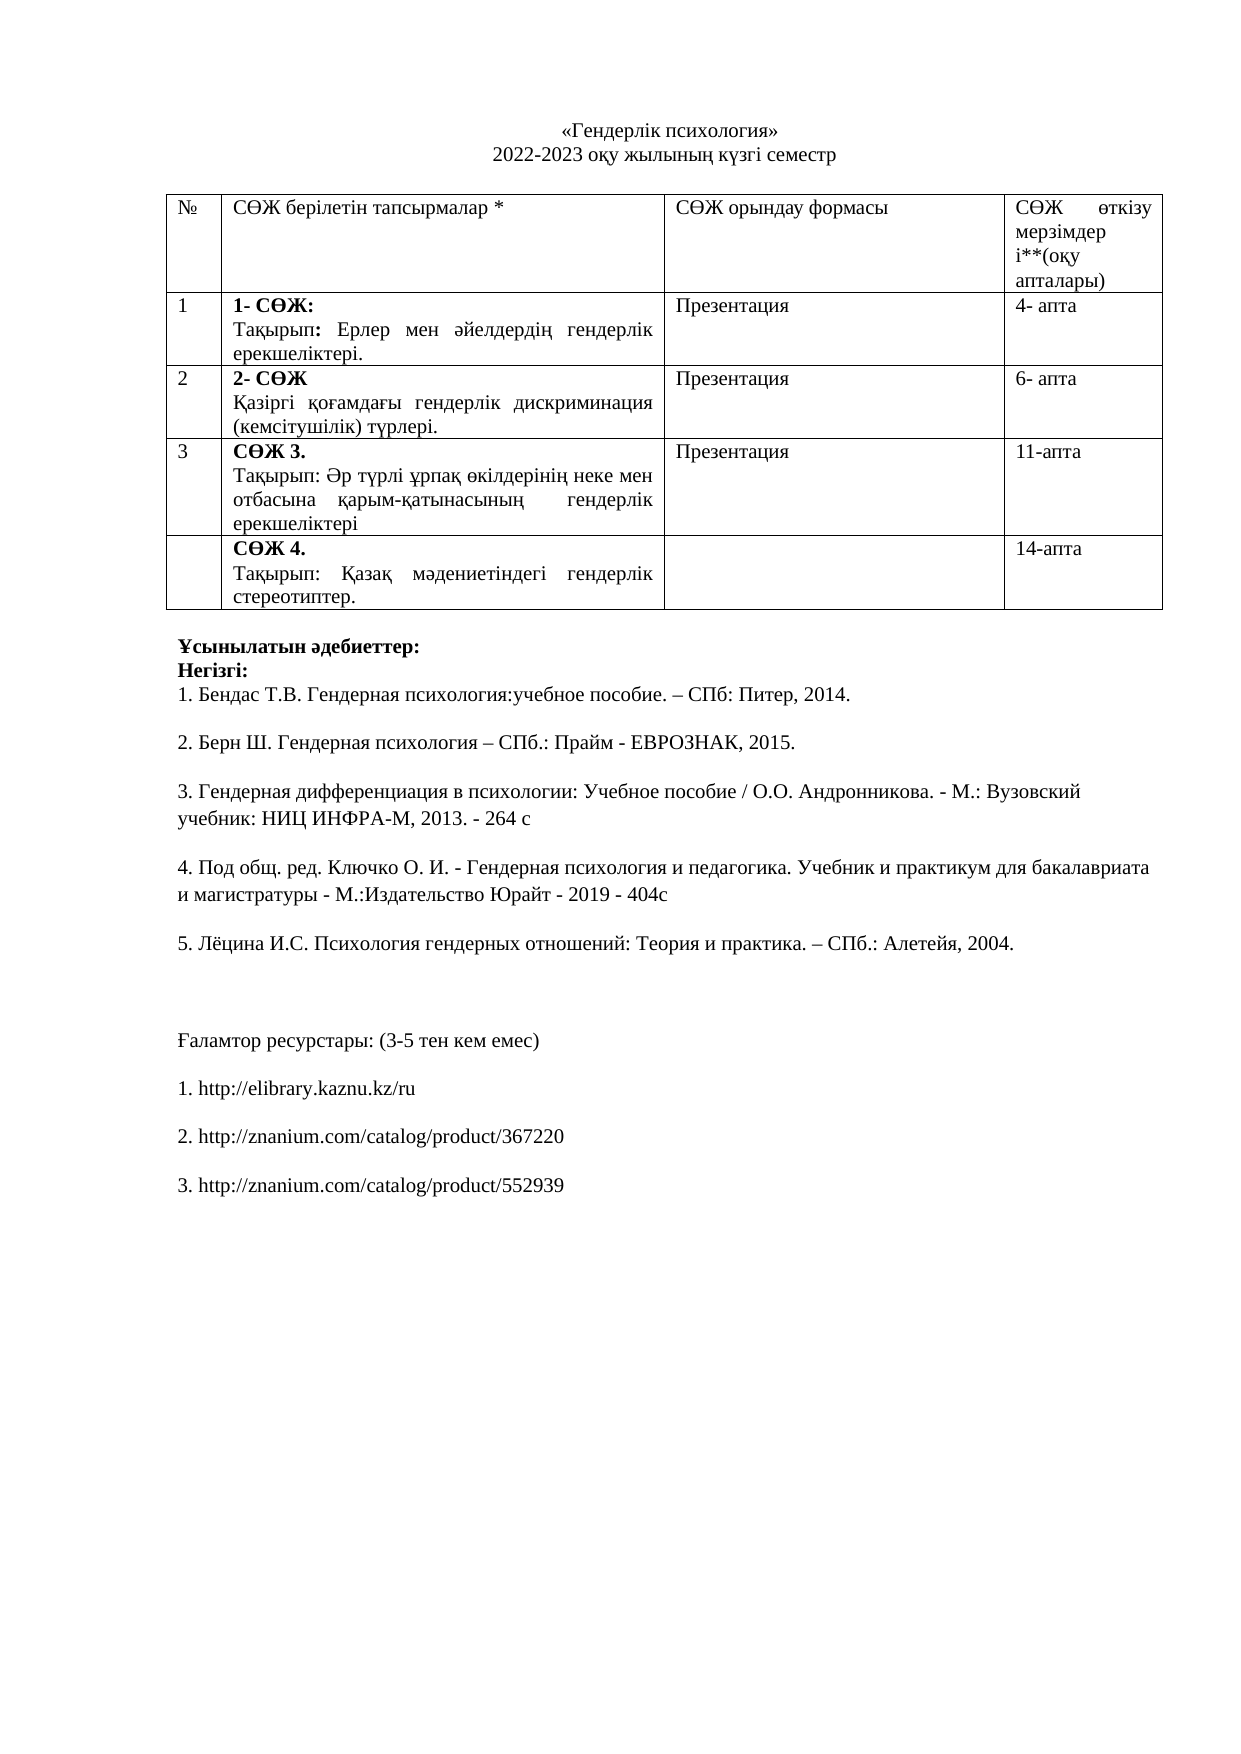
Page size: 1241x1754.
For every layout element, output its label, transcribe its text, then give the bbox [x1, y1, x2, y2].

table_cell Презентация [665, 366, 1004, 438]
table_cell 1- СӨЖ: Тақырып: Ерлер мен әйелдердің гендерлік ерекшеліктері. [222, 293, 664, 365]
text 3. http://znanium.com/catalog/product/552939 [177, 1173, 1152, 1197]
table_cell 4- апта [1005, 293, 1162, 365]
text Ғаламтор ресурстары: (3-5 тен кем емес) [177, 1028, 1152, 1052]
text 1. Бендас Т.В. Гендерная психология:учебное пособие. – СПб: Питер, 2014. [177, 682, 1152, 706]
text 2022-2023 оқу жылының күзгі семестр [177, 142, 1152, 166]
table_cell 14-апта [1005, 536, 1162, 608]
table_cell 11-апта [1005, 439, 1162, 535]
text 3. Гендерная дифференциация в психологии: Учебное пособие / О.О. Андронникова. - М.: Вузовский учебник: НИЦ ИНФРА-М, 2013. - 264 с [177, 779, 1152, 830]
text 2. Берн Ш. Гендерная психология – СПб.: Прайм - ЕВРОЗНАК, 2015. [177, 730, 1152, 754]
text 4. Под общ. ред. Ключко О. И. - Гендерная психология и педагогика. Учебник и практикум для бакалавриата и магистратуры - М.:Издательство Юрайт - 2019 - 404с [177, 855, 1152, 906]
table_header СӨЖ орындау формасы [665, 195, 1004, 292]
table_header СӨЖ өткізу мерзімдері**(оқу апталары) [1005, 195, 1162, 292]
table_cell [167, 536, 221, 608]
text 1. http://elibrary.kaznu.kz/ru [177, 1076, 1152, 1100]
table_cell 6- апта [1005, 366, 1162, 438]
table_header № [167, 195, 221, 292]
table_cell 3 [167, 439, 221, 535]
table_cell 1 [167, 293, 221, 365]
text «Гендерлік психология» [177, 118, 1152, 142]
table_cell Презентация [665, 293, 1004, 365]
table_cell 2 [167, 366, 221, 438]
table_cell Презентация [665, 439, 1004, 535]
text 5. Лёцина И.С. Психология гендерных отношений: Теория и практика. – СПб.: Алетейя, 2004. [177, 931, 1152, 955]
table_cell СӨЖ 3. Тақырып: Әр түрлі ұрпақ өкілдерінің неке мен отбасына қарым-қатынасының гендерлік ерекшеліктері [222, 439, 664, 535]
table_cell [665, 536, 1004, 608]
text Ұсынылатын әдебиеттер: [177, 634, 1152, 658]
text 2. http://znanium.com/catalog/product/367220 [177, 1124, 1152, 1148]
table_cell СӨЖ 4. Тақырып: Қазақ мәдениетіндегі гендерлік стереотиптер. [222, 536, 664, 608]
table_header СӨЖ берілетін тапсырмалар * [222, 195, 664, 292]
table_cell 2- СӨЖ Қазіргі қоғамдағы гендерлік дискриминация (кемсітушілік) түрлері. [222, 366, 664, 438]
text Негізгі: [177, 658, 1152, 682]
